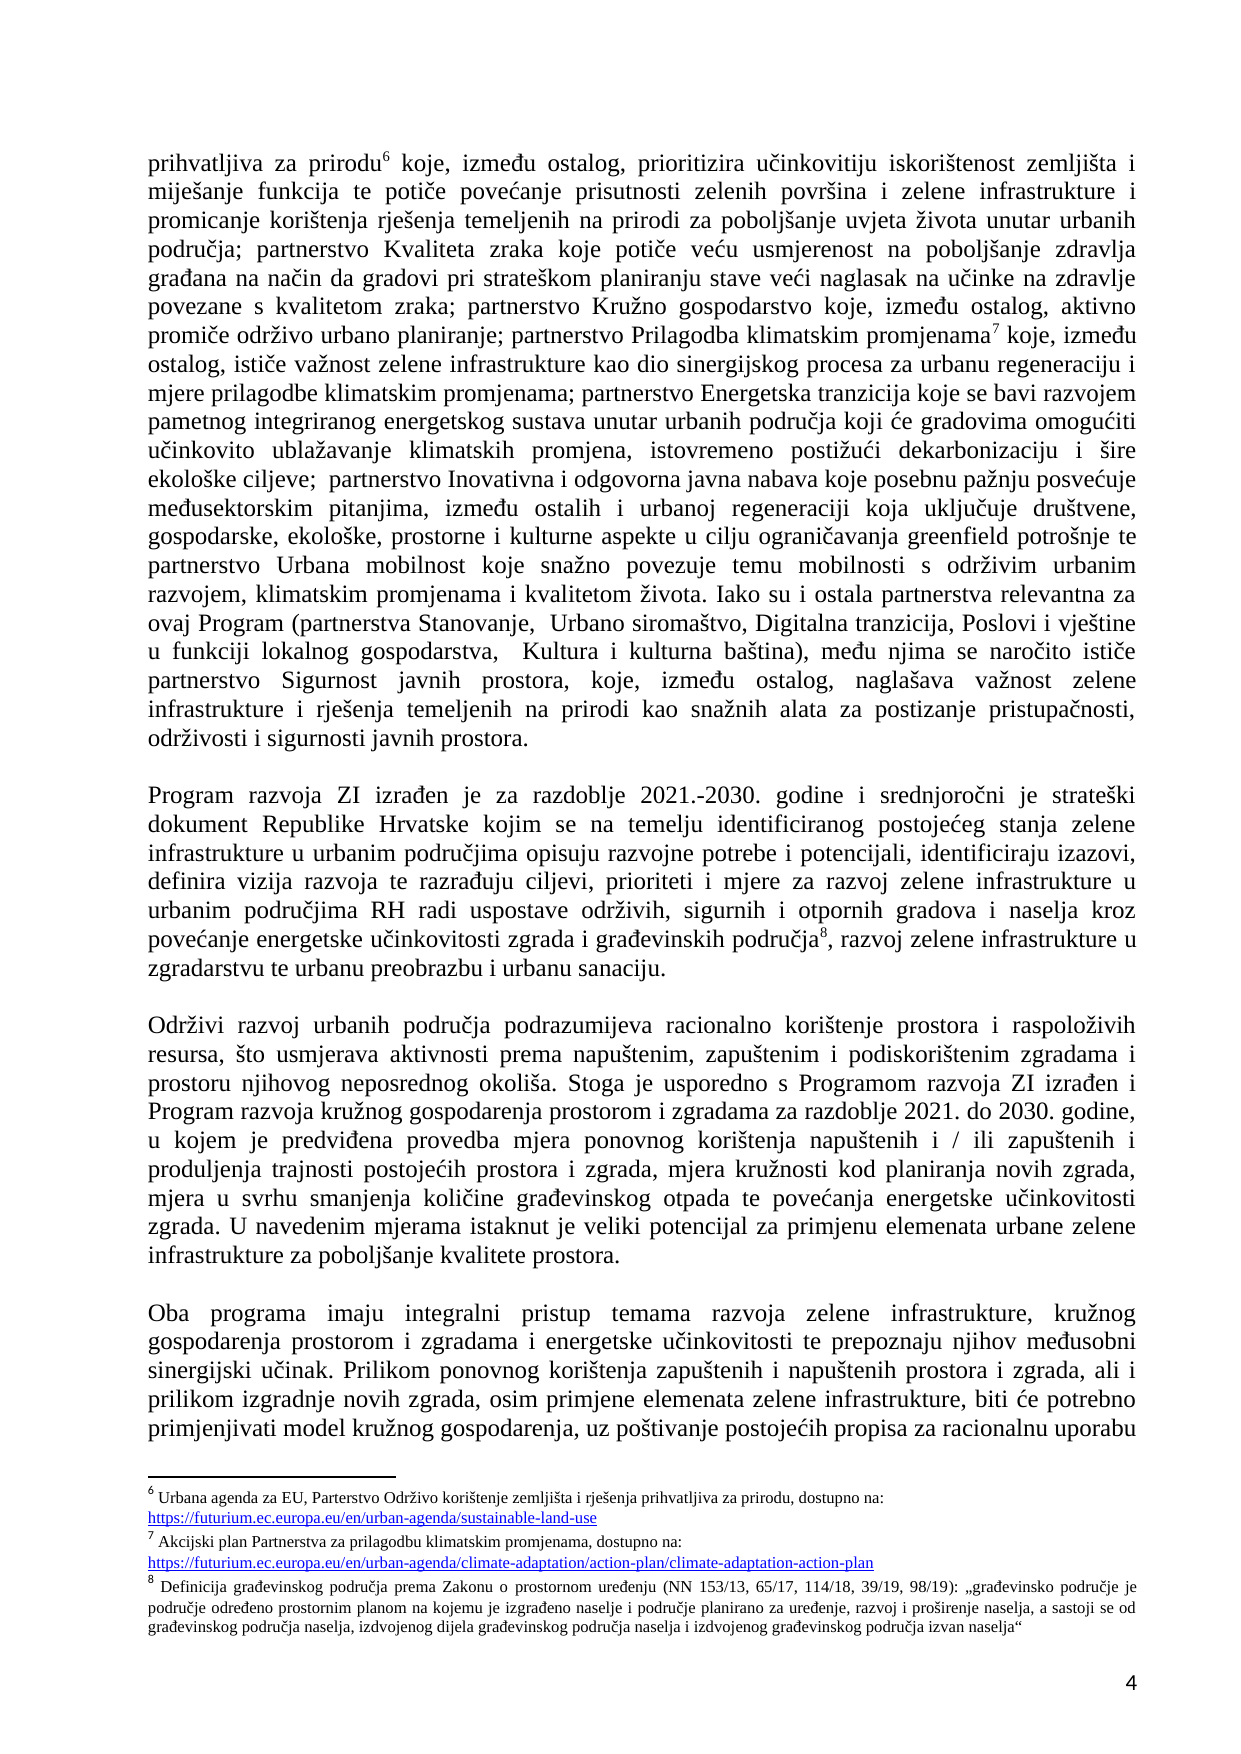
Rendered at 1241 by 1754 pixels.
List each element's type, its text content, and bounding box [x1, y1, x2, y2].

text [148, 148, 1137, 751]
text Održivi razvoj urbanih područja podrazumijeva racionalno korištenje prostora i raspoloživih resursa, što usmjerava aktivnosti prema napuštenim, zapuštenim i podiskorištenim zgradama i prostoru njihovog neposrednog okoliša. Stoga je usporedno s Programom razvoja ZI izrađen i Program razvoja kružnog gospodarenja prostorom i zgradama za razdoblje 2021. do 2030. godine, u kojem je predviđena provedba mjera ponovnog korištenja napuštenih i / ili zapuštenih i produljenja trajnosti postojećih prostora i zgrada, mjera kružnosti kod planiranja novih zgrada, mjera u svrhu smanjenja količine građevinskog otpada te povećanja energetske učinkovitosti zgrada. U navedenim mjerama istaknut je veliki potencijal za primjenu elemenata urbane zelene infrastrukture za poboljšanje kvalitete prostora. [148, 1010, 1137, 1269]
text Program razvoja ZI izrađen je za razdoblje 2021.-2030. godine i srednjoročni je strateški dokument Republike Hrvatske kojim se na temelju identificiranog postojećeg stanja zelene infrastrukture u urbanim područjima opisuju razvojne potrebe i potencijali, identificiraju izazovi, definira vizija razvoja te razrađuju ciljevi, prioriteti i mjere za razvoj zelene infrastrukture u urbanim područjima RH radi uspostave održivih, sigurnih i otpornih gradova i naselja kroz povećanje energetske učinkovitosti zgrada i građevinskih područja, razvoj zelene infrastrukture u zgradarstvu te urbanu preobrazbu i urbanu sanaciju. [148, 780, 1137, 981]
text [148, 1298, 1137, 1441]
